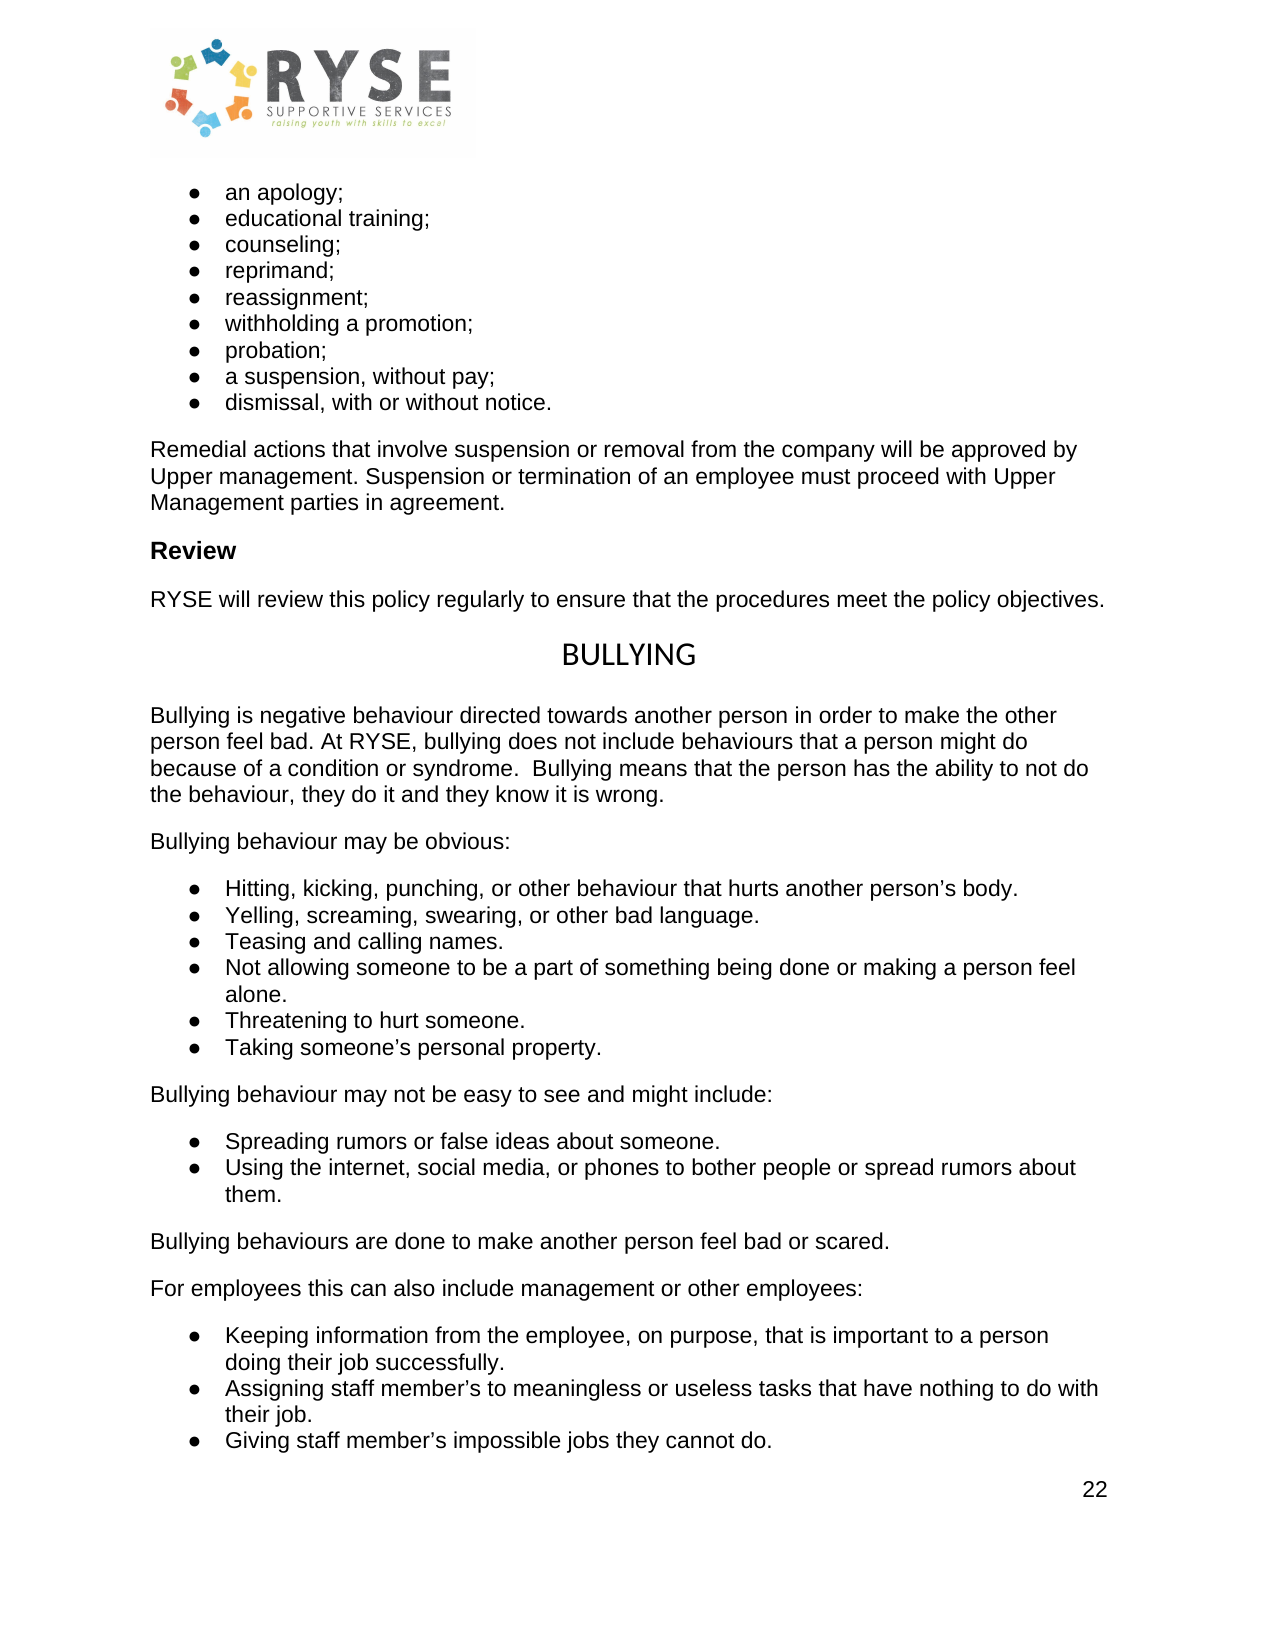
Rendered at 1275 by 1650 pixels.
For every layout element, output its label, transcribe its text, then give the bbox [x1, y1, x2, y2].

subtitle BULLYING [150, 633, 1107, 674]
list Threatening to hurt someone. [187, 1007, 1107, 1033]
text Bullying behaviour may not be easy to see and might include: [150, 1081, 1107, 1107]
list probation; [187, 337, 1107, 363]
list an apology; [187, 178, 1107, 205]
list educational training; [187, 205, 1107, 231]
list Hitting, kicking, punching, or other behaviour that hurts another person’s body. [187, 875, 1107, 902]
list Teasing and calling names. [187, 928, 1107, 954]
picture [150, 28, 476, 158]
list reprimand; [187, 257, 1107, 284]
list Taking someone’s personal property. [187, 1033, 1107, 1060]
text Bullying is negative behaviour directed towards another person in order to make the other person feel bad. At RYSE, bullying does not include behaviours that a person might do because of a condition or syndrome. Bullying means that the person has the ability to not do the behaviour, they do it and they know it is wrong. [150, 702, 1107, 807]
list dismissal, with or without notice. [187, 389, 1107, 416]
list reassignment; [187, 284, 1107, 310]
list a suspension, without pay; [187, 363, 1107, 389]
text For employees this can also include management or other employees: [150, 1275, 1107, 1301]
list Assigning staff member’s to meaningless or useless tasks that have nothing to do with their job. [187, 1375, 1107, 1427]
text RYSE will review this policy regularly to ensure that the procedures meet the policy objectives. [150, 586, 1107, 612]
text Remedial actions that involve suspension or removal from the company will be approved by Upper management. Suspension or termination of an employee must proceed with Upper Management parties in agreement. [150, 436, 1107, 516]
list counseling; [187, 231, 1107, 257]
list withholding a promotion; [187, 310, 1107, 337]
list Giving staff member’s impossible jobs they cannot do. [187, 1427, 1107, 1454]
list Spreading rumors or false ideas about someone. [187, 1128, 1107, 1154]
list Yelling, screaming, swearing, or other bad language. [187, 902, 1107, 928]
text Review [150, 536, 1107, 565]
list Using the internet, social media, or phones to bother people or spread rumors about them. [187, 1154, 1107, 1207]
list Not allowing someone to be a part of something being done or making a person feel alone. [187, 954, 1107, 1007]
text Bullying behaviours are done to make another person feel bad or scared. [150, 1228, 1107, 1254]
text Bullying behaviour may be obvious: [150, 828, 1107, 854]
list Keeping information from the employee, on purpose, that is important to a person doing their job successfully. [187, 1322, 1107, 1375]
